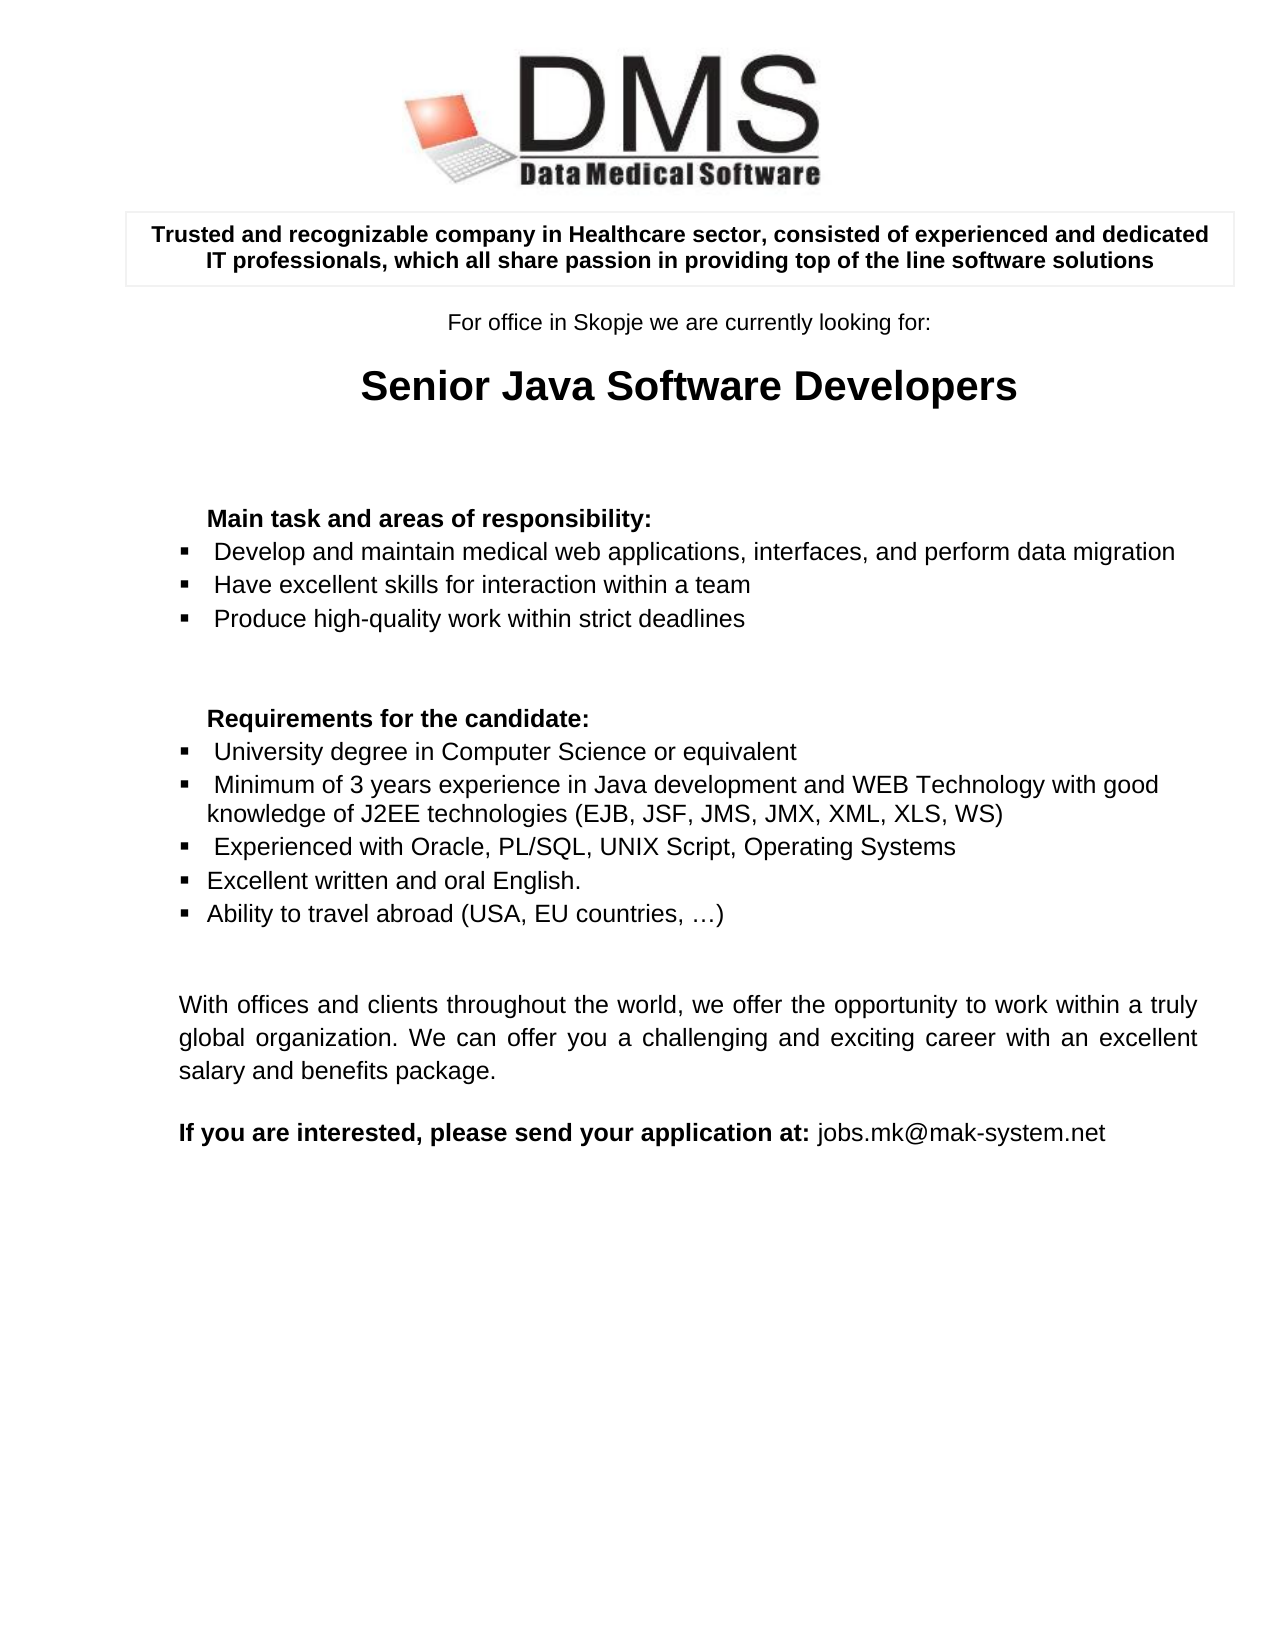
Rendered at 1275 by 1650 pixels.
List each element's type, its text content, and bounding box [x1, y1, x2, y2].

list Develop and maintain medical web applications, interfaces, and perform data migration [178, 537, 1200, 566]
text Main task and areas of responsibility: [207, 504, 1200, 533]
list Experienced with Oracle, PL/SQL, UNIX Script, Operating Systems [178, 832, 1200, 861]
text With offices and clients throughout the world, we offer the opportunity to work within a truly global organization. We can offer you a challenging and exciting career with an excellent salary and benefits package. [178, 990, 1200, 1085]
list Excellent written and oral English. [178, 866, 1200, 894]
list Produce high-quality work within strict deadlines [178, 604, 1200, 633]
text Senior Java Software Developers [178, 362, 1200, 409]
text If you are interested, please send your application at: jobs.mk@mak-system.net [178, 1118, 1200, 1147]
list Ability to travel abroad (USA, EU countries, …) [178, 899, 1200, 928]
text For office in Skopje we are currently looking for: [178, 309, 1200, 335]
list Minimum of 3 years experience in Java development and WEB Technology with good knowledge of J2EE technologies (EJB, JSF, JMS, JMX, XML, XLS, WS) [178, 770, 1200, 828]
list University degree in Computer Science or equivalent [178, 737, 1200, 766]
text Requirements for the candidate: [207, 704, 1200, 732]
picture [401, 27, 846, 211]
list Have excellent skills for interaction within a team [178, 571, 1200, 599]
